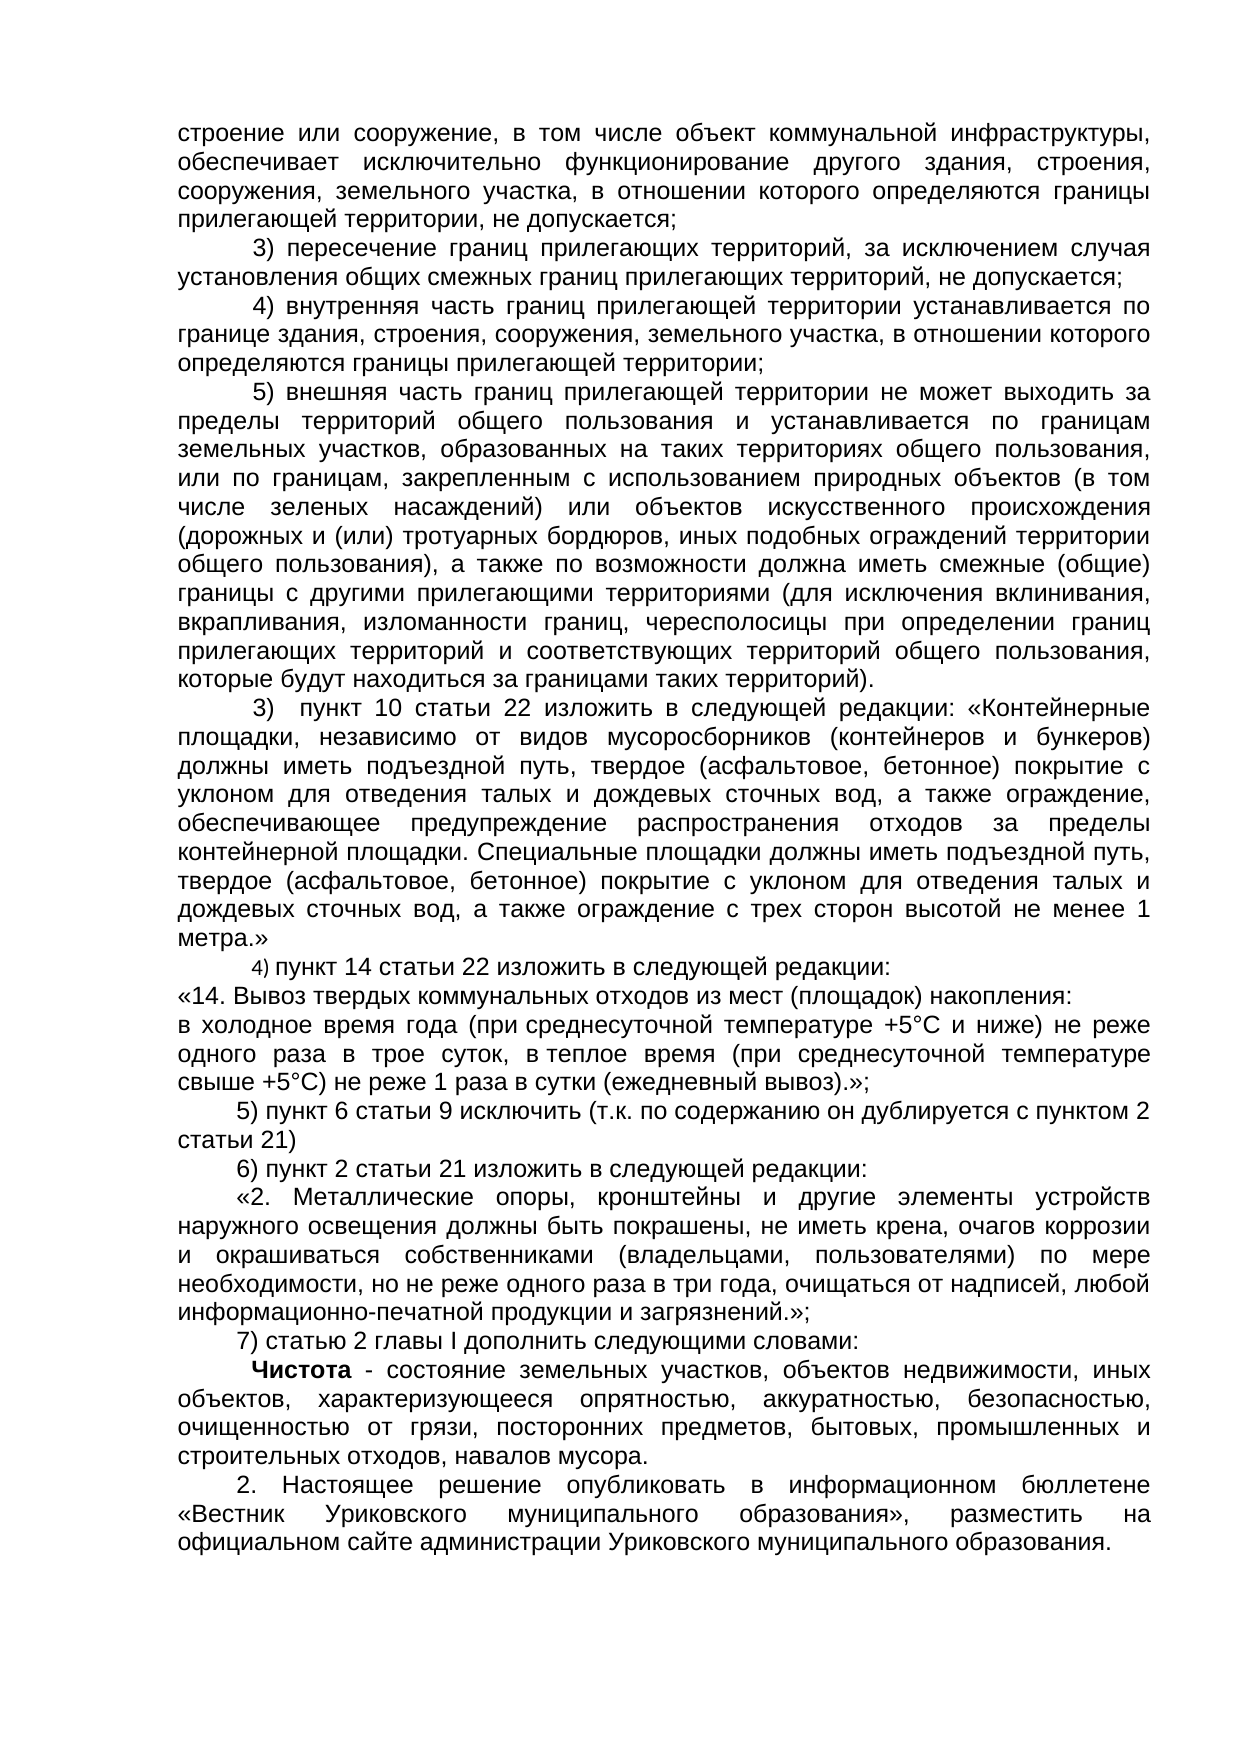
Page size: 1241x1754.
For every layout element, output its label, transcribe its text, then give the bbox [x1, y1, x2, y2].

text 5) внешняя часть границ прилегающей территории не может выходить за пределы территорий общего пользования и устанавливается по границам земельных участков, образованных на таких территориях общего пользования, или по границам, закрепленным с использованием природных объектов (в том числе зеленых насаждений) или объектов искусственного происхождения (дорожных и (или) тротуарных бордюров, иных подобных ограждений территории общего пользования), а также по возможности должна иметь смежные (общие) границы с другими прилегающими территориями (для исключения вклинивания, вкрапливания, изломанности границ, чересполосицы при определении границ прилегающих территорий и соответствующих территорий общего пользования, которые будут находиться за границами таких территорий). [177, 377, 1152, 693]
text Чистота - состояние земельных участков, объектов недвижимости, иных объектов, характеризующееся опрятностью, аккуратностью, безопасностью, очищенностью от грязи, посторонних предметов, бытовых, промышленных и строительных отходов, навалов мусора. [177, 1355, 1152, 1470]
text 4) пункт 14 статьи 22 изложить в следующей редакции: [177, 952, 1152, 981]
text «2. Металлические опоры, кронштейны и другие элементы устройств наружного освещения должны быть покрашены, не иметь крена, очагов коррозии и окрашиваться собственниками (владельцами, пользователями) по мере необходимости, но не реже одного раза в три года, очищаться от надписей, любой информационно-печатной продукции и загрязнений.»; [177, 1182, 1152, 1326]
text 4) внутренняя часть границ прилегающей территории устанавливается по границе здания, строения, сооружения, земельного участка, в отношении которого определяются границы прилегающей территории; [177, 291, 1152, 377]
text «14. Вывоз твердых коммунальных отходов из мест (площадок) накопления: [177, 981, 1152, 1010]
text в холодное время года (при среднесуточной температуре +5°С и ниже) не реже одного раза в трое суток, в теплое время (при среднесуточной температуре свыше +5°С) не реже 1 раза в сутки (ежедневный вывоз).»; [177, 1010, 1152, 1096]
text 3) пункт 10 статьи 22 изложить в следующей редакции: «Контейнерные площадки, независимо от видов мусоросборников (контейнеров и бункеров) должны иметь подъездной путь, твердое (асфальтовое, бетонное) покрытие с уклоном для отведения талых и дождевых сточных вод, а также ограждение, обеспечивающее предупреждение распространения отходов за пределы контейнерной площадки. Специальные площадки должны иметь подъездной путь, твердое (асфальтовое, бетонное) покрытие с уклоном для отведения талых и дождевых сточных вод, а также ограждение с трех сторон высотой не менее 1 метра.» [177, 693, 1152, 952]
text 2. Настоящее решение опубликовать в информационном бюллетене «Вестник Уриковского муниципального образования», разместить на официальном сайте администрации Уриковского муниципального образования. [177, 1470, 1152, 1556]
text 5) пункт 6 статьи 9 исключить (т.к. по содержанию он дублируется с пунктом 2 статьи 21) [177, 1096, 1152, 1153]
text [177, 118, 1152, 233]
text 3) пересечение границ прилегающих территорий, за исключением случая установления общих смежных границ прилегающих территорий, не допускается; [177, 233, 1152, 291]
text 7) статью 2 главы I дополнить следующими словами: [177, 1326, 1152, 1355]
text 6) пункт 2 статьи 21 изложить в следующей редакции: [177, 1153, 1152, 1182]
